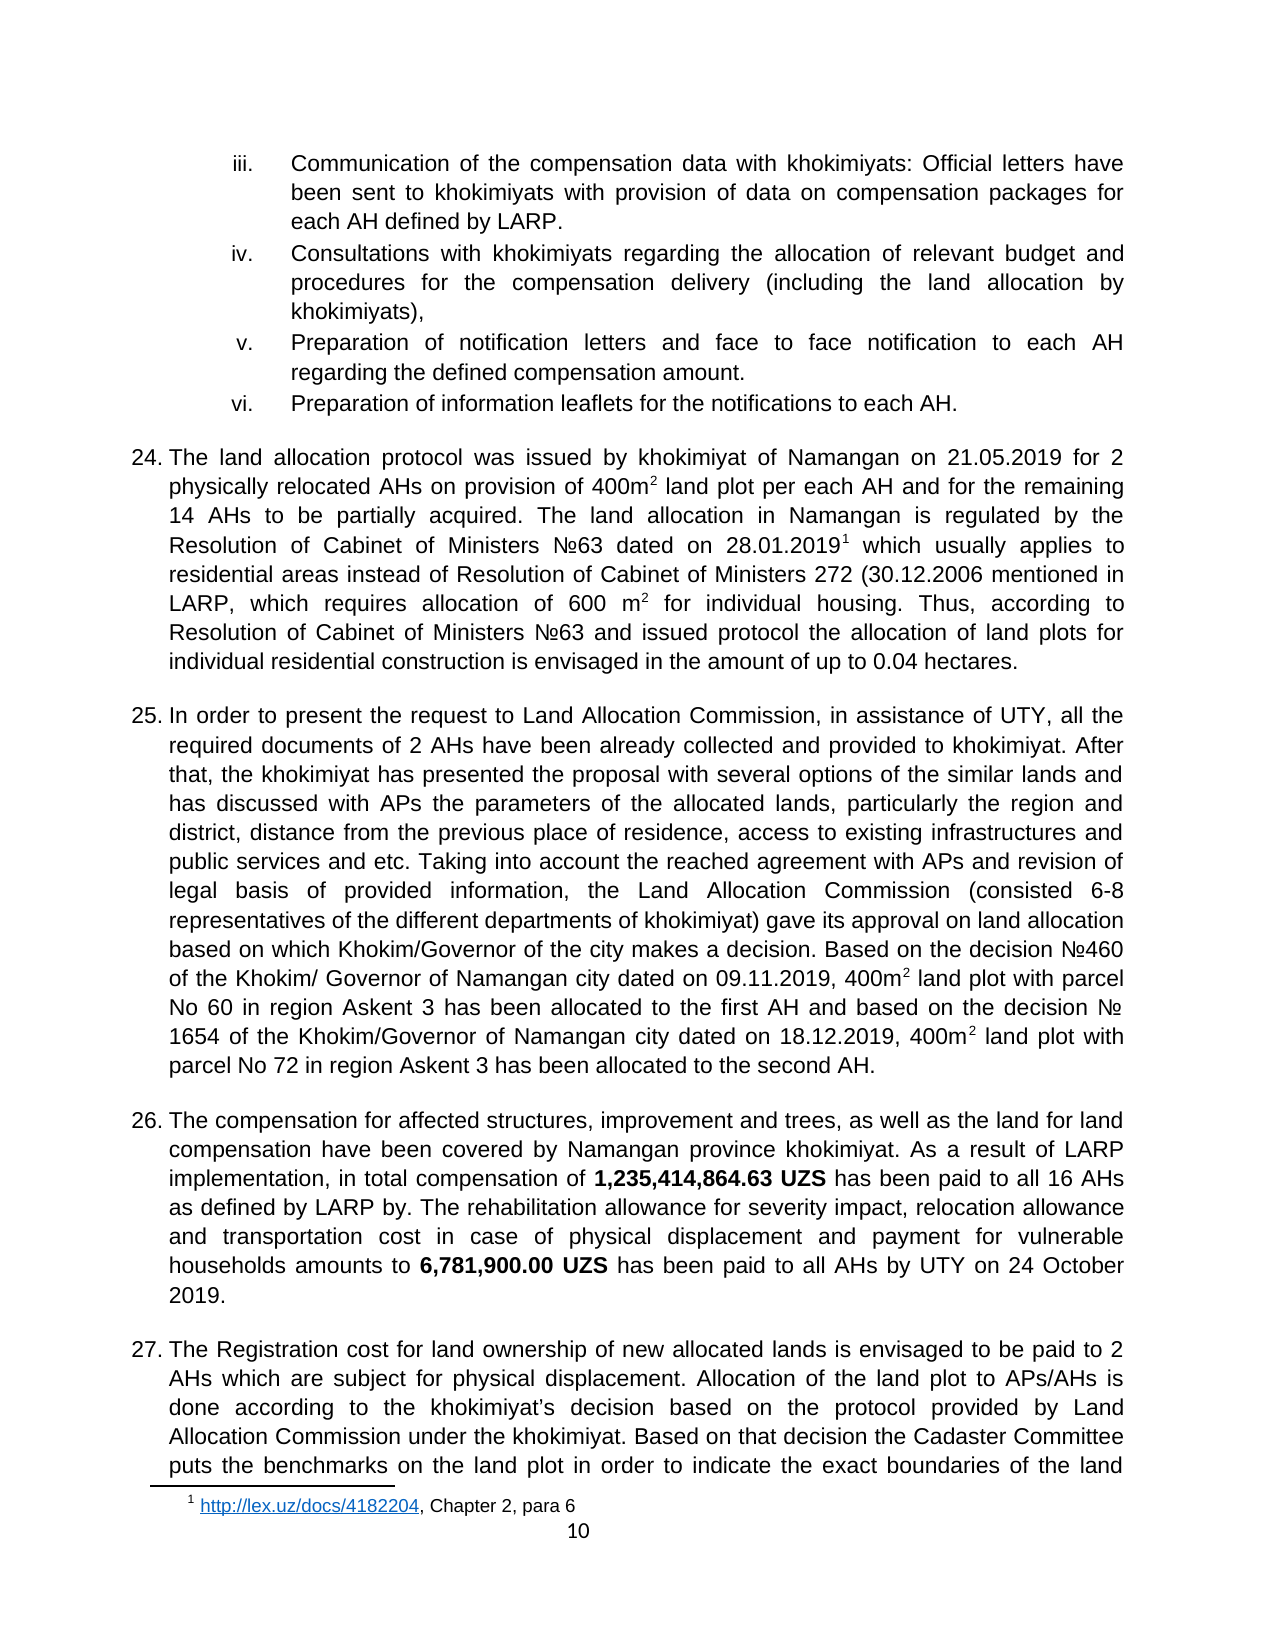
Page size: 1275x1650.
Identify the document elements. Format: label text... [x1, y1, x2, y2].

list Preparation of information leaflets for the notifications to each AH. [253, 390, 1125, 416]
list The compensation for affected structures, improvement and trees, as well as the land for land compensation have been covered by Namangan province khokimiyat. As a result of LARP implementation, in total compensation of 1,235,414,864.63 UZS has been paid to all 16 AHs as defined by LARP by. The rehabilitation allowance for severity impact, relocation allowance and transportation cost in case of physical displacement and payment for vulnerable households amounts to 6,781,900.00 UZS has been paid to all AHs by UTY on 24 October 2019. [131, 1107, 1125, 1308]
list Communication of the compensation data with khokimiyats: Official letters have been sent to khokimiyats with provision of data on compensation packages for each AH defined by LARP. [253, 150, 1125, 235]
list The land allocation protocol was issued by khokimiyat of Namangan on 21.05.2019 for 2 physically relocated AHs on provision of 400m2 land plot per each AH and for the remaining 14 AHs to be partially acquired. The land allocation in Namangan is regulated by the Resolution of Cabinet of Ministers №63 dated on 28.01.2019 which usually applies to residential areas instead of Resolution of Cabinet of Ministers 272 (30.12.2006 mentioned in LARP, which requires allocation of 600 m2 for individual housing. Thus, according to Resolution of Cabinet of Ministers №63 and issued protocol the allocation of land plots for individual residential construction is envisaged in the amount of up to 0.04 hectares. [131, 444, 1125, 674]
list Preparation of notification letters and face to face notification to each AH regarding the defined compensation amount. [253, 329, 1125, 385]
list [131, 1336, 1125, 1479]
list Consultations with khokimiyats regarding the allocation of relevant budget and procedures for the compensation delivery (including the land allocation by khokimiyats), [253, 240, 1125, 324]
list In order to present the request to Land Allocation Commission, in assistance of UTY, all the required documents of 2 AHs have been already collected and provided to khokimiyat. After that, the khokimiyat has presented the proposal with several options of the similar lands and has discussed with APs the parameters of the allocated lands, particularly the region and district, distance from the previous place of residence, access to existing infrastructures and public services and etc. Taking into account the reached agreement with APs and revision of legal basis of provided information, the Land Allocation Commission (consisted 6-8 representatives of the different departments of khokimiyat) gave its approval on land allocation based on which Khokim/Governor of the city makes a decision. Based on the decision №460 of the Khokim/ Governor of Namangan city dated on 09.11.2019, 400m2 land plot with parcel No 60 in region Askent 3 has been allocated to the first AH and based on the decision № 1654 of the Khokim/Governor of Namangan city dated on 18.12.2019, 400m2 land plot with parcel No 72 in region Askent 3 has been allocated to the second AH. [131, 702, 1124, 1079]
